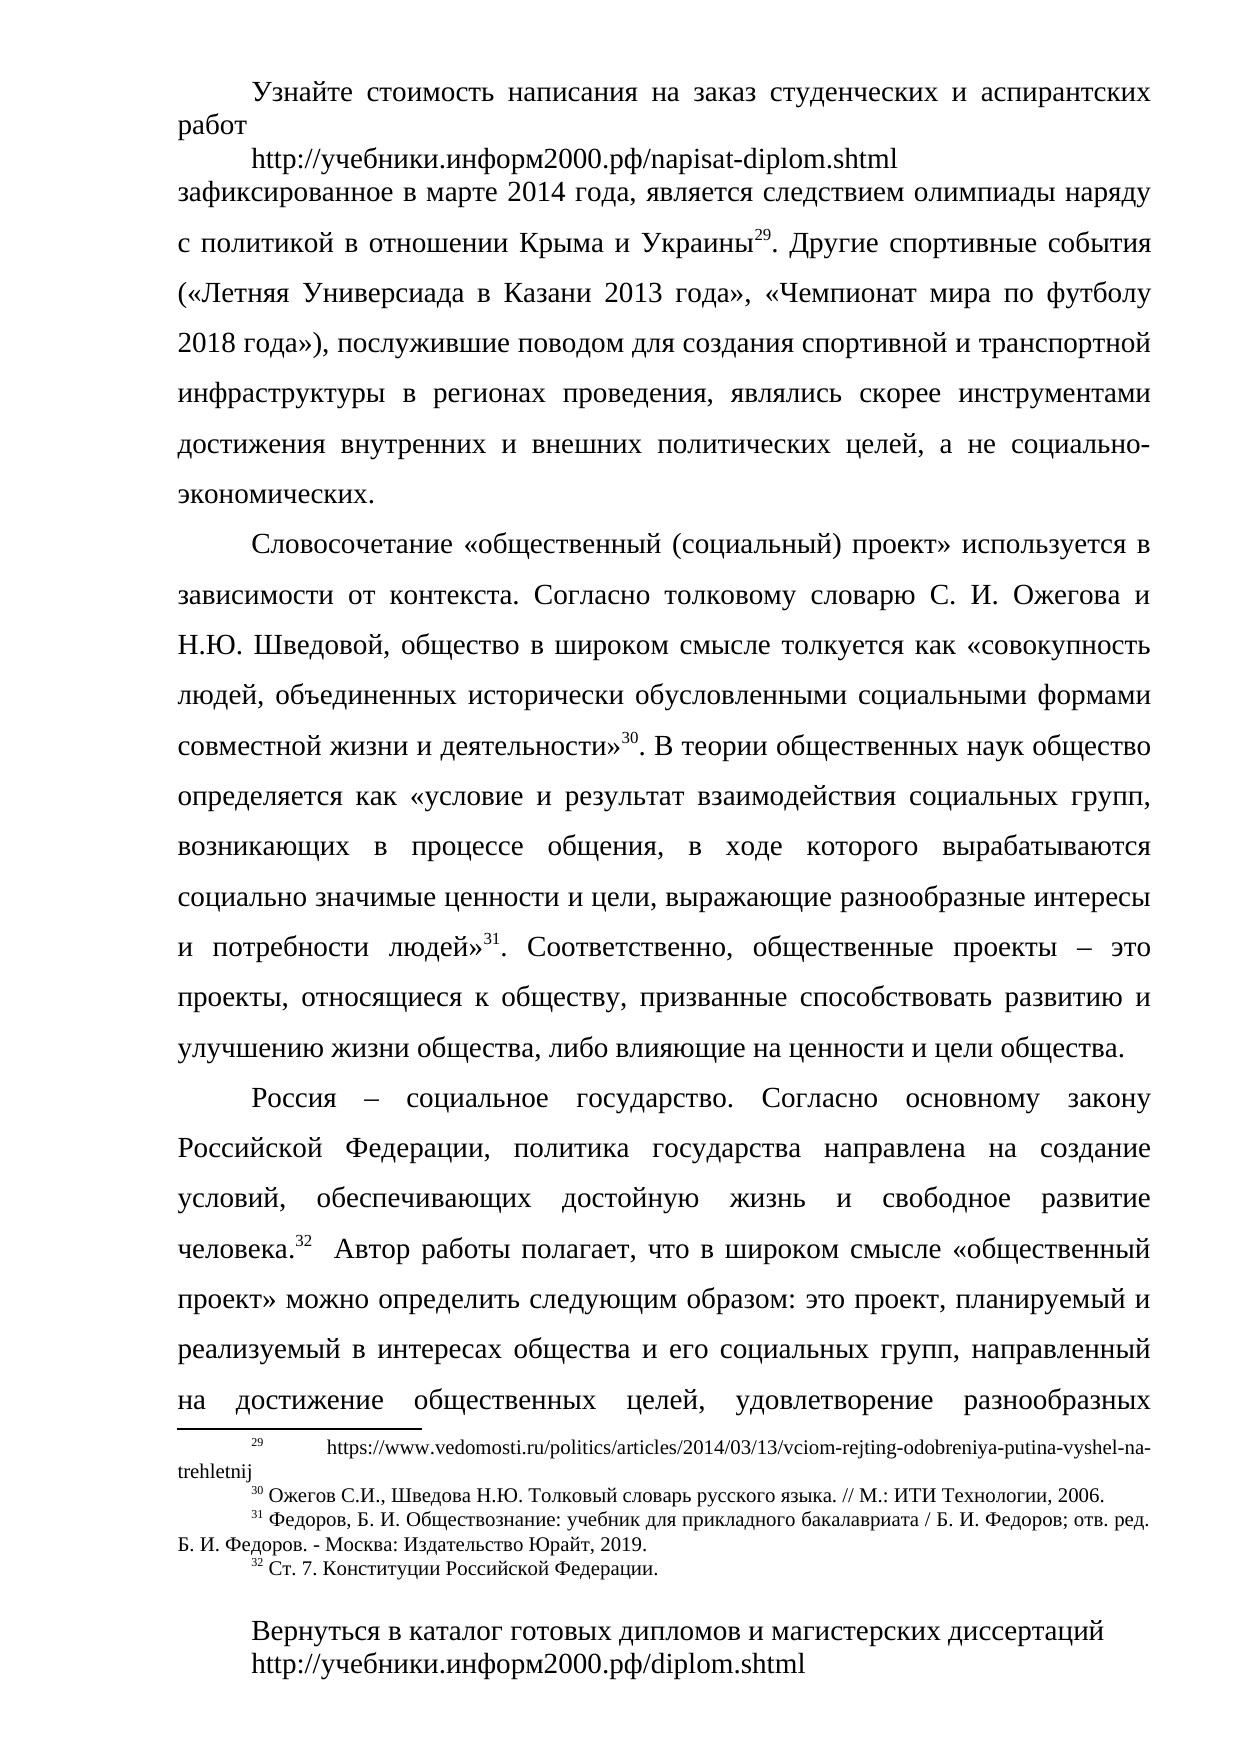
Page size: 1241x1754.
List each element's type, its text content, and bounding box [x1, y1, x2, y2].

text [177, 174, 1152, 510]
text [177, 1080, 1152, 1415]
text Словосочетание «общественный (социальный) проект» используется в зависимости от контекста. Согласно толковому словарю С. И. Ожегова и Н.Ю. Шведовой, общество в широком смысле толкуется как «совокупность людей, объединенных исторически обусловленными социальными формами совместной жизни и деятельности». В теории общественных наук общество определяется как «условие и результат взаимодействия социальных групп, возникающих в процессе общения, в ходе которого вырабатываются социально значимые ценности и цели, выражающие разнообразные интересы и потребности людей». Соответственно, общественные проекты – это проекты, относящиеся к обществу, призванные способствовать развитию и улучшению жизни общества, либо влияющие на ценности и цели общества. [177, 527, 1152, 1063]
